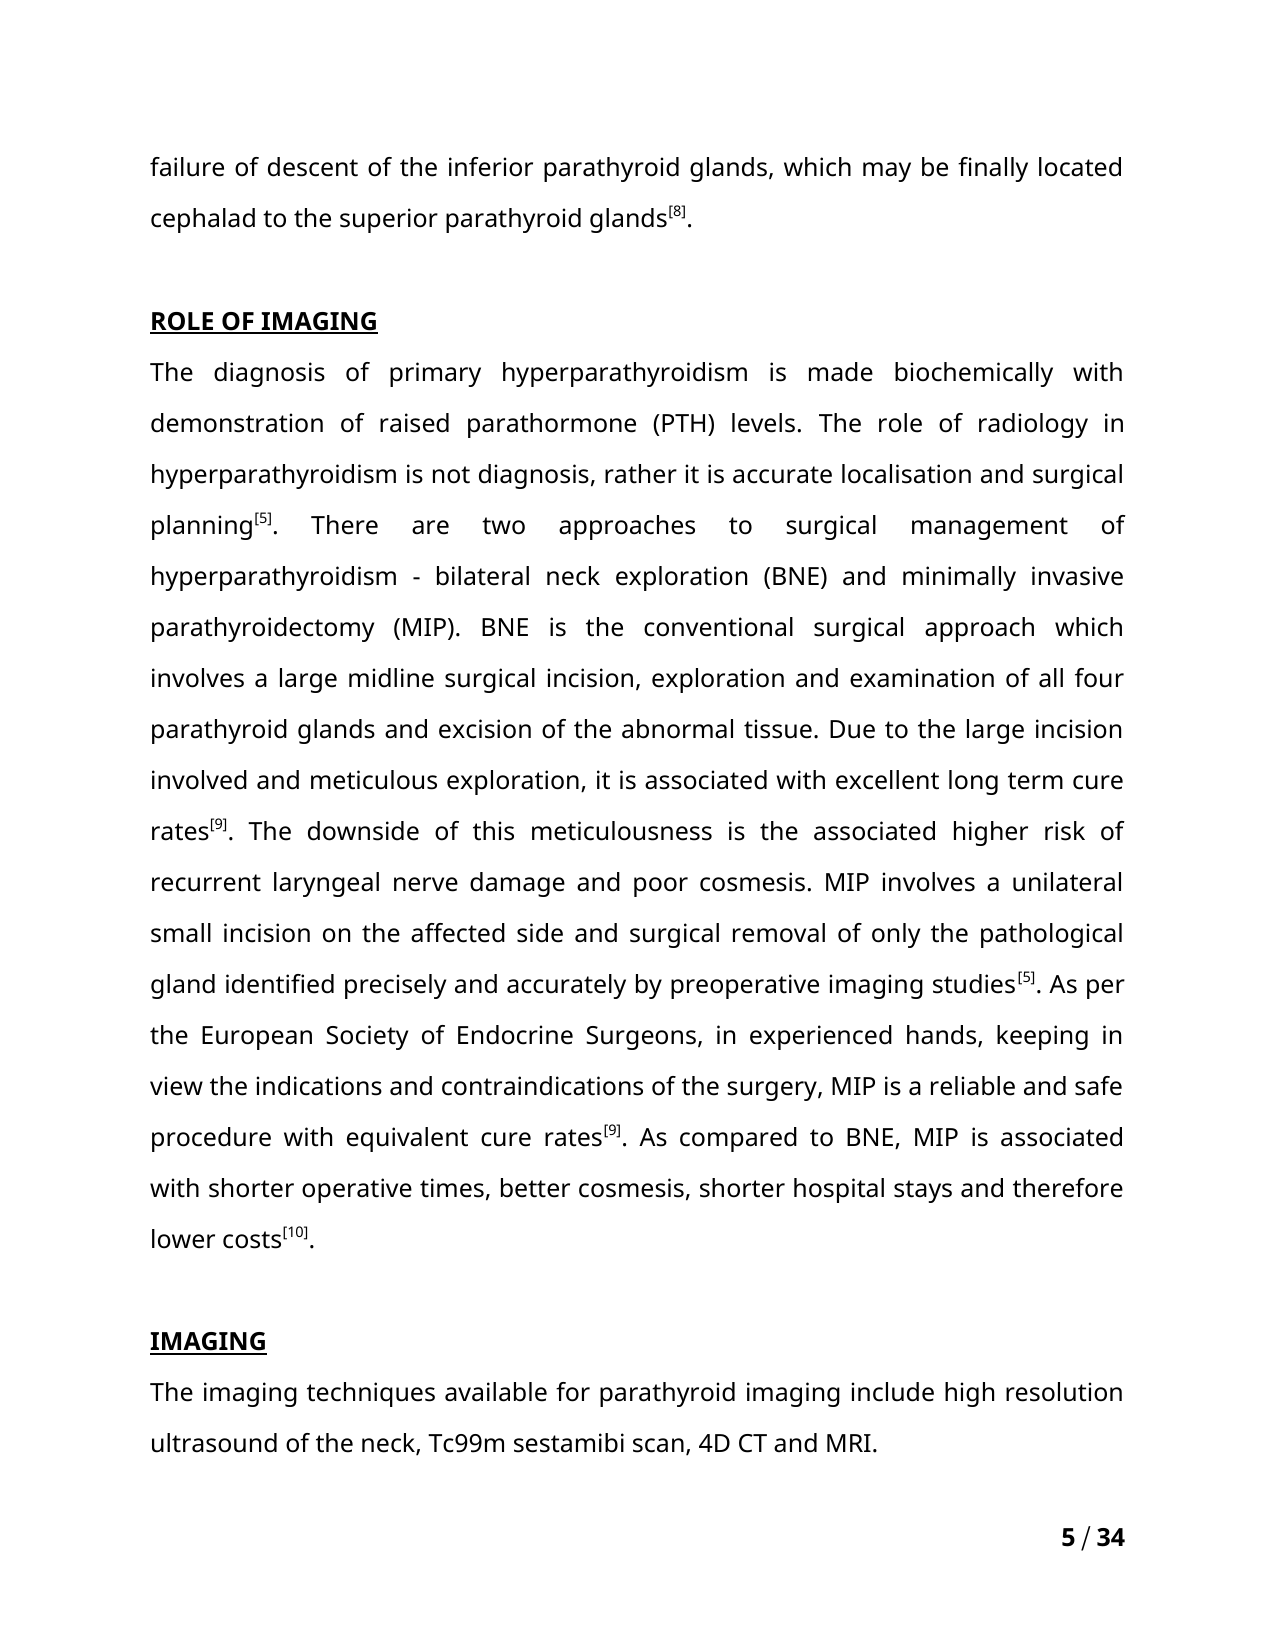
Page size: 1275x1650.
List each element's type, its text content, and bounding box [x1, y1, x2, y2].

text Role of imaging [150, 303, 1125, 337]
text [150, 150, 1125, 235]
text Imaging [150, 1324, 1125, 1358]
text The diagnosis of primary hyperparathyroidism is made biochemically with demonstration of raised parathormone (PTH) levels. The role of radiology in hyperparathyroidism is not diagnosis, rather it is accurate localisation and surgical planning[5]. There are two approaches to surgical management of hyperparathyroidism - bilateral neck exploration (BNE) and minimally invasive parathyroidectomy (MIP). BNE is the conventional surgical approach which involves a large midline surgical incision, exploration and examination of all four parathyroid glands and excision of the abnormal tissue. Due to the large incision involved and meticulous exploration, it is associated with excellent long term cure rates[9]. The downside of this meticulousness is the associated higher risk of recurrent laryngeal nerve damage and poor cosmesis. MIP involves a unilateral small incision on the affected side and surgical removal of only the pathological gland identified precisely and accurately by preoperative imaging studies[5]. As per the European Society of Endocrine Surgeons, in experienced hands, keeping in view the indications and contraindications of the surgery, MIP is a reliable and safe procedure with equivalent cure rates[9]. As compared to BNE, MIP is associated with shorter operative times, better cosmesis, shorter hospital stays and therefore lower costs[10]. [150, 354, 1125, 1256]
text The imaging techniques available for parathyroid imaging include high resolution ultrasound of the neck, Tc99m sestamibi scan, 4D CT and MRI. [150, 1375, 1125, 1460]
